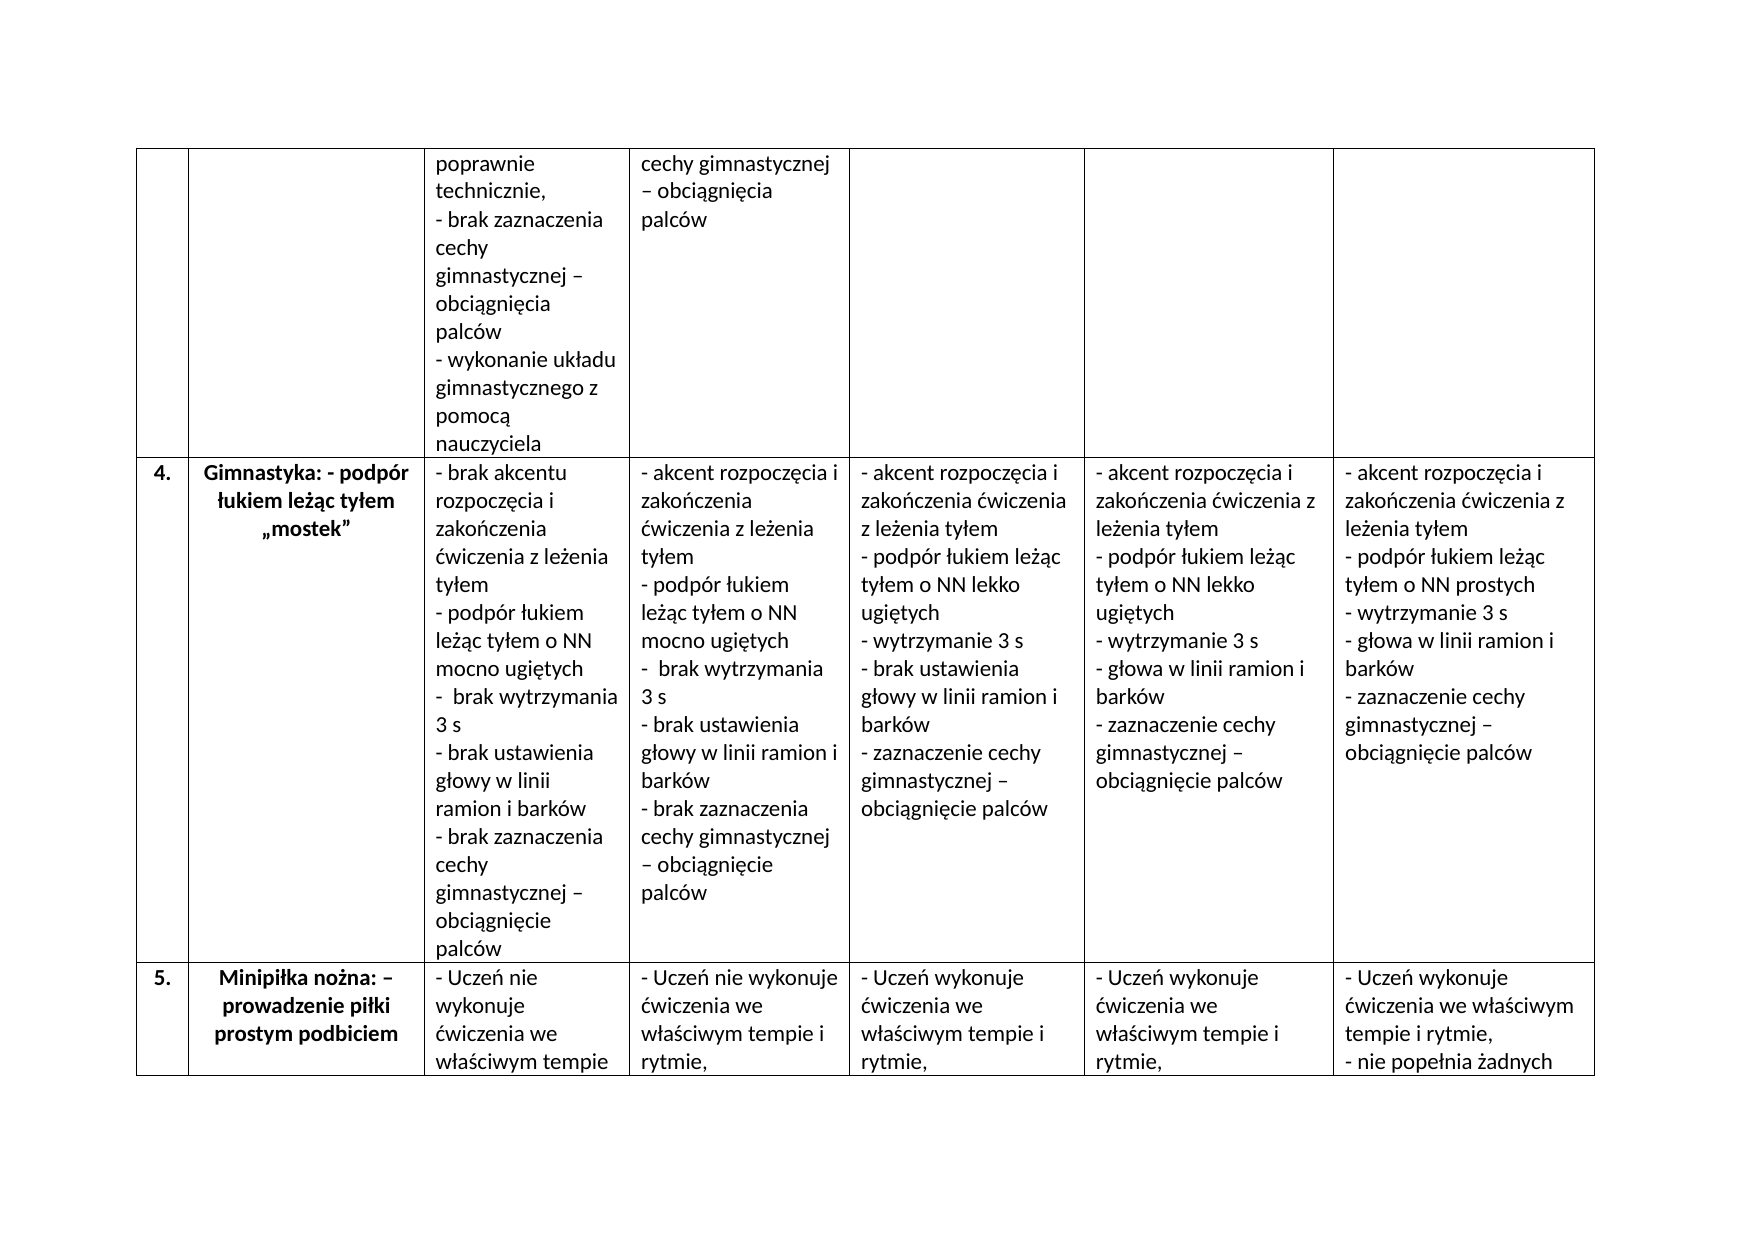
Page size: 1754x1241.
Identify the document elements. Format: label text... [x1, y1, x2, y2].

table_cell - akcent rozpoczęcia i zakończenia ćwiczenia z leżenia tyłem - podpór łukiem leżąc tyłem o NN prostych - wytrzymanie 3 s - głowa w linii ramion i barków - zaznaczenie cechy gimnastycznej – obciągnięcie palców [1334, 458, 1594, 962]
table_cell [189, 963, 424, 1075]
table_cell - akcent rozpoczęcia i zakończenia ćwiczenia z leżenia tyłem - podpór łukiem leżąc tyłem o NN lekko ugiętych - wytrzymanie 3 s - głowa w linii ramion i barków - zaznaczenie cechy gimnastycznej – obciągnięcie palców [1085, 458, 1333, 962]
table_cell - akcent rozpoczęcia i zakończenia ćwiczenia z leżenia tyłem - podpór łukiem leżąc tyłem o NN lekko ugiętych - wytrzymanie 3 s - brak ustawienia głowy w linii ramion i barków - zaznaczenie cechy gimnastycznej – obciągnięcie palców [850, 458, 1084, 962]
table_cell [1334, 149, 1594, 457]
table_cell 3. [137, 149, 188, 457]
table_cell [630, 149, 849, 457]
table_cell - brak akcentu rozpoczęcia i zakończenia ćwiczenia z leżenia tyłem - podpór łukiem leżąc tyłem o NN mocno ugiętych - brak wytrzymania 3 s - brak ustawienia głowy w linii ramion i barków - brak zaznaczenia cechy gimnastycznej – obciągnięcie palców [425, 458, 629, 962]
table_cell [1334, 963, 1594, 1075]
table_cell 5. [137, 963, 188, 1075]
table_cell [1085, 149, 1333, 457]
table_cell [425, 149, 629, 457]
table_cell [1085, 963, 1333, 1075]
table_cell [850, 963, 1084, 1075]
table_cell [425, 963, 629, 1075]
table_cell - akcent rozpoczęcia i zakończenia ćwiczenia z leżenia tyłem - podpór łukiem leżąc tyłem o NN mocno ugiętych - brak wytrzymania 3 s - brak ustawienia głowy w linii ramion i barków - brak zaznaczenia cechy gimnastycznej – obciągnięcie palców [630, 458, 849, 962]
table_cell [630, 963, 849, 1075]
table_cell 4. [137, 458, 188, 962]
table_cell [189, 149, 424, 457]
table_cell Gimnastyka: - podpór łukiem leżąc tyłem „mostek” [189, 458, 424, 962]
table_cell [850, 149, 1084, 457]
